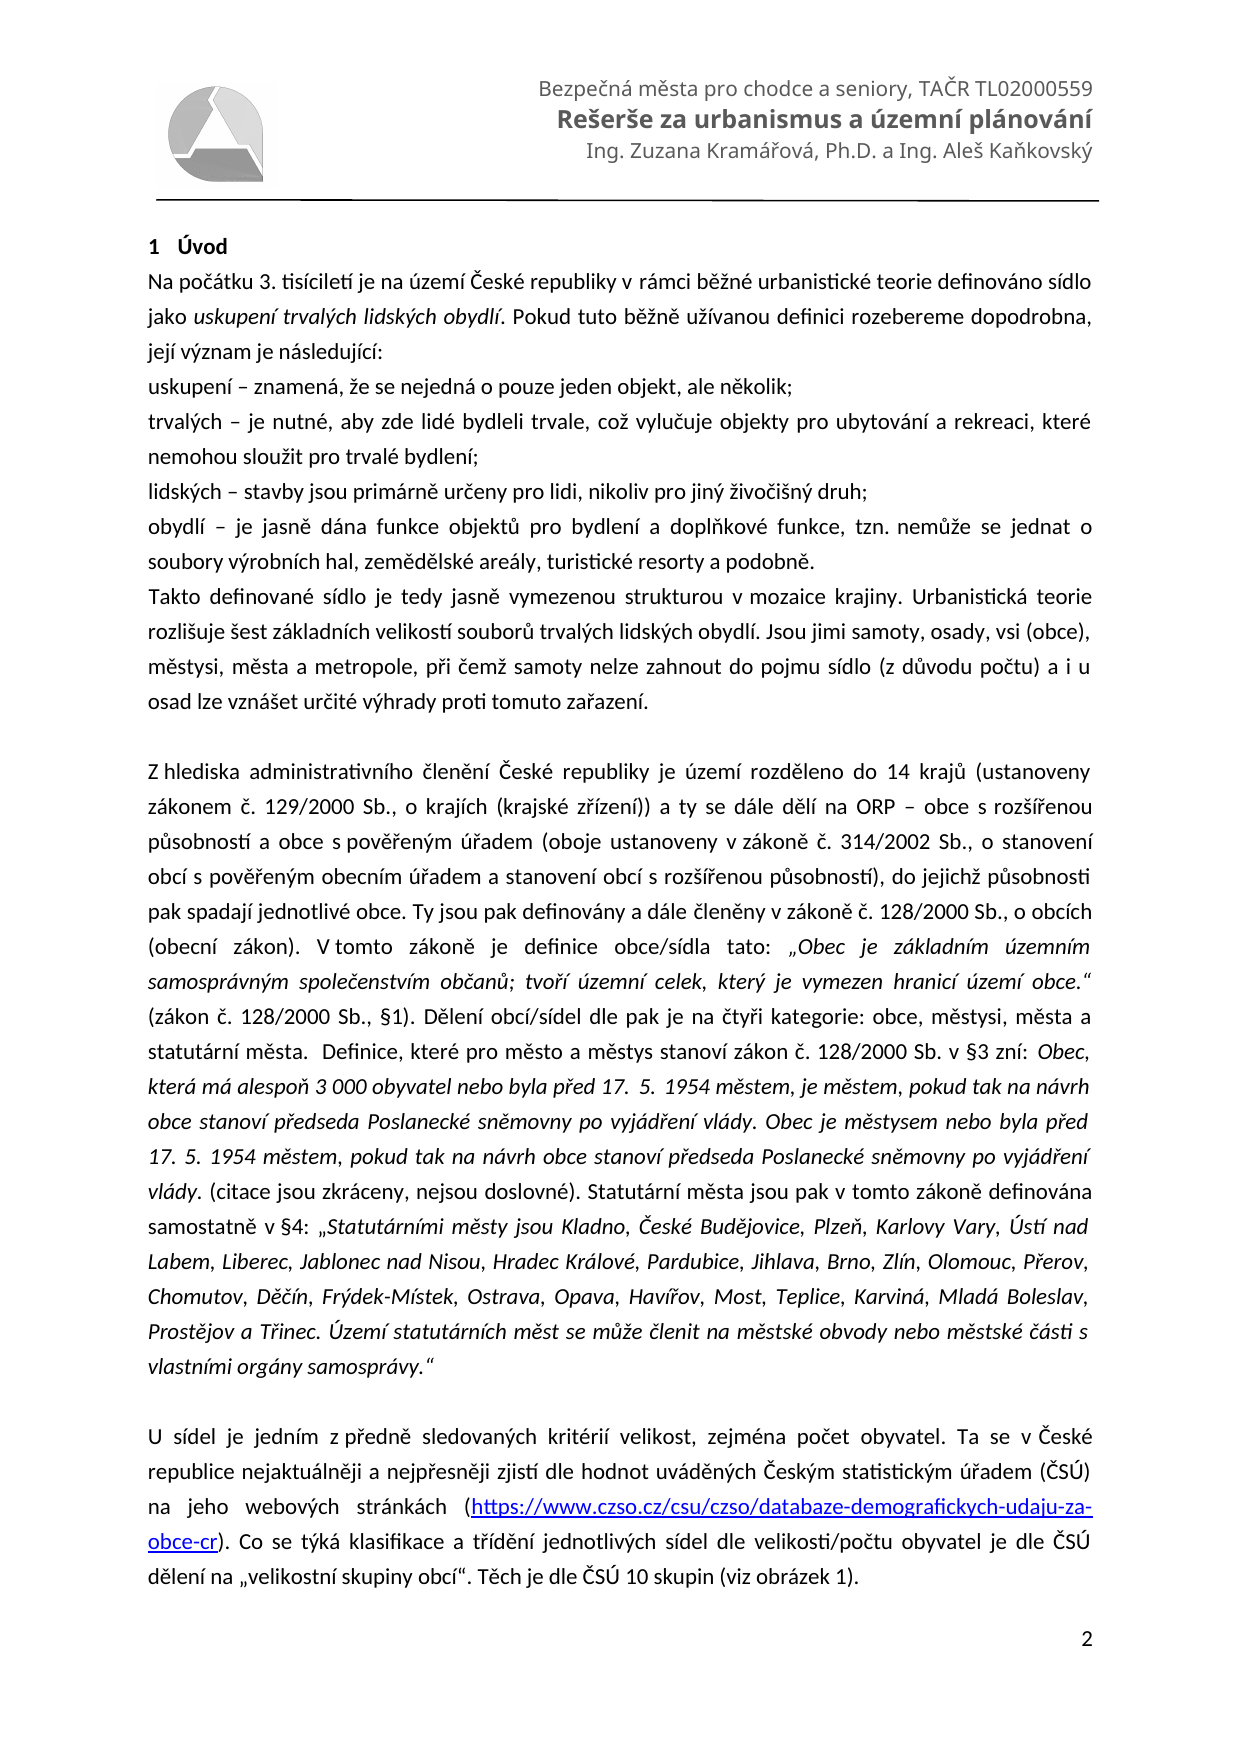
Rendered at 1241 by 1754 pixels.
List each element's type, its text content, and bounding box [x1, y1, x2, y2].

text uskupení – znamená, že se nejedná o pouze jeden objekt, ale několik; [148, 372, 1093, 400]
text Na počátku 3. tisíciletí je na území České republiky v rámci běžné urbanistické teorie definováno sídlo jako uskupení trvalých lidských obydlí. Pokud tuto běžně užívanou definici rozebereme dopodrobna, její význam je následující: [148, 267, 1093, 365]
text lidských – stavby jsou primárně určeny pro lidi, nikoliv pro jiný živočišný druh; [148, 477, 1093, 505]
text 1 Úvod [148, 232, 1093, 260]
text Takto definované sídlo je tedy jasně vymezenou strukturou v mozaice krajiny. Urbanistická teorie rozlišuje šest základních velikostí souborů trvalých lidských obydlí. Jsou jimi samoty, osady, vsi (obce), městysi, města a metropole, při čemž samoty nelze zahnout do pojmu sídlo (z důvodu počtu) a i u osad lze vznášet určité výhrady proti tomuto zařazení. [148, 582, 1093, 715]
text U sídel je jedním z předně sledovaných kritérií velikost, zejména počet obyvatel. Ta se v České republice nejaktuálněji a nejpřesněji zjistí dle hodnot uváděných Českým statistickým úřadem (ČSÚ) na jeho webových stránkách (https://www.czso.cz/csu/czso/databaze-demografickych-udaju-za-obce-cr). Co se týká klasifikace a třídění jednotlivých sídel dle velikosti/počtu obyvatel je dle ČSÚ dělení na „velikostní skupiny obcí“. Těch je dle ČSÚ 10 skupin (viz obrázek 1). [148, 1422, 1093, 1590]
text Z hlediska administrativního členění České republiky je území rozděleno do 14 krajů (ustanoveny zákonem č. 129/2000 Sb., o krajích (krajské zřízení)) a ty se dále dělí na ORP – obce s rozšířenou působností a obce s pověřeným úřadem (oboje ustanoveny v zákoně č. 314/2002 Sb., o stanovení obcí s pověřeným obecním úřadem a stanovení obcí s rozšířenou působností), do jejichž působnosti pak spadají jednotlivé obce. Ty jsou pak definovány a dále členěny v zákoně č. 128/2000 Sb., o obcích (obecní zákon). V tomto zákoně je definice obce/sídla tato: „Obec je základním územním samosprávným společenstvím občanů; tvoří územní celek, který je vymezen hranicí území obce.“ (zákon č. 128/2000 Sb., §1). Dělení obcí/sídel dle pak je na čtyři kategorie: obce, městysi, města a statutární města. Definice, které pro město a městys stanoví zákon č. 128/2000 Sb. v §3 zní: Obec, která má alespoň 3 000 obyvatel nebo byla před 17. 5. 1954 městem, je městem, pokud tak na návrh obce stanoví předseda Poslanecké sněmovny po vyjádření vlády. Obec je městysem nebo byla před 17. 5. 1954 městem, pokud tak na návrh obce stanoví předseda Poslanecké sněmovny po vyjádření vlády. (citace jsou zkráceny, nejsou doslovné). Statutární města jsou pak v tomto zákoně definována samostatně v §4: „Statutárními městy jsou Kladno, České Budějovice, Plzeň, Karlovy Vary, Ústí nad Labem, Liberec, Jablonec nad Nisou, Hradec Králové, Pardubice, Jihlava, Brno, Zlín, Olomouc, Přerov, Chomutov, Děčín, Frýdek-Místek, Ostrava, Opava, Havířov, Most, Teplice, Karviná, Mladá Boleslav, Prostějov a Třinec. Území statutárních měst se může členit na městské obvody nebo městské části s vlastními orgány samosprávy.“ [148, 995, 1093, 1380]
text trvalých – je nutné, aby zde lidé bydleli trvale, což vylučuje objekty pro ubytování a rekreaci, které nemohou sloužit pro trvalé bydlení; [148, 407, 1093, 470]
text obydlí – je jasně dána funkce objektů pro bydlení a doplňkové funkce, tzn. nemůže se jednat o soubory výrobních hal, zemědělské areály, turistické resorty a podobně. [148, 512, 1093, 575]
